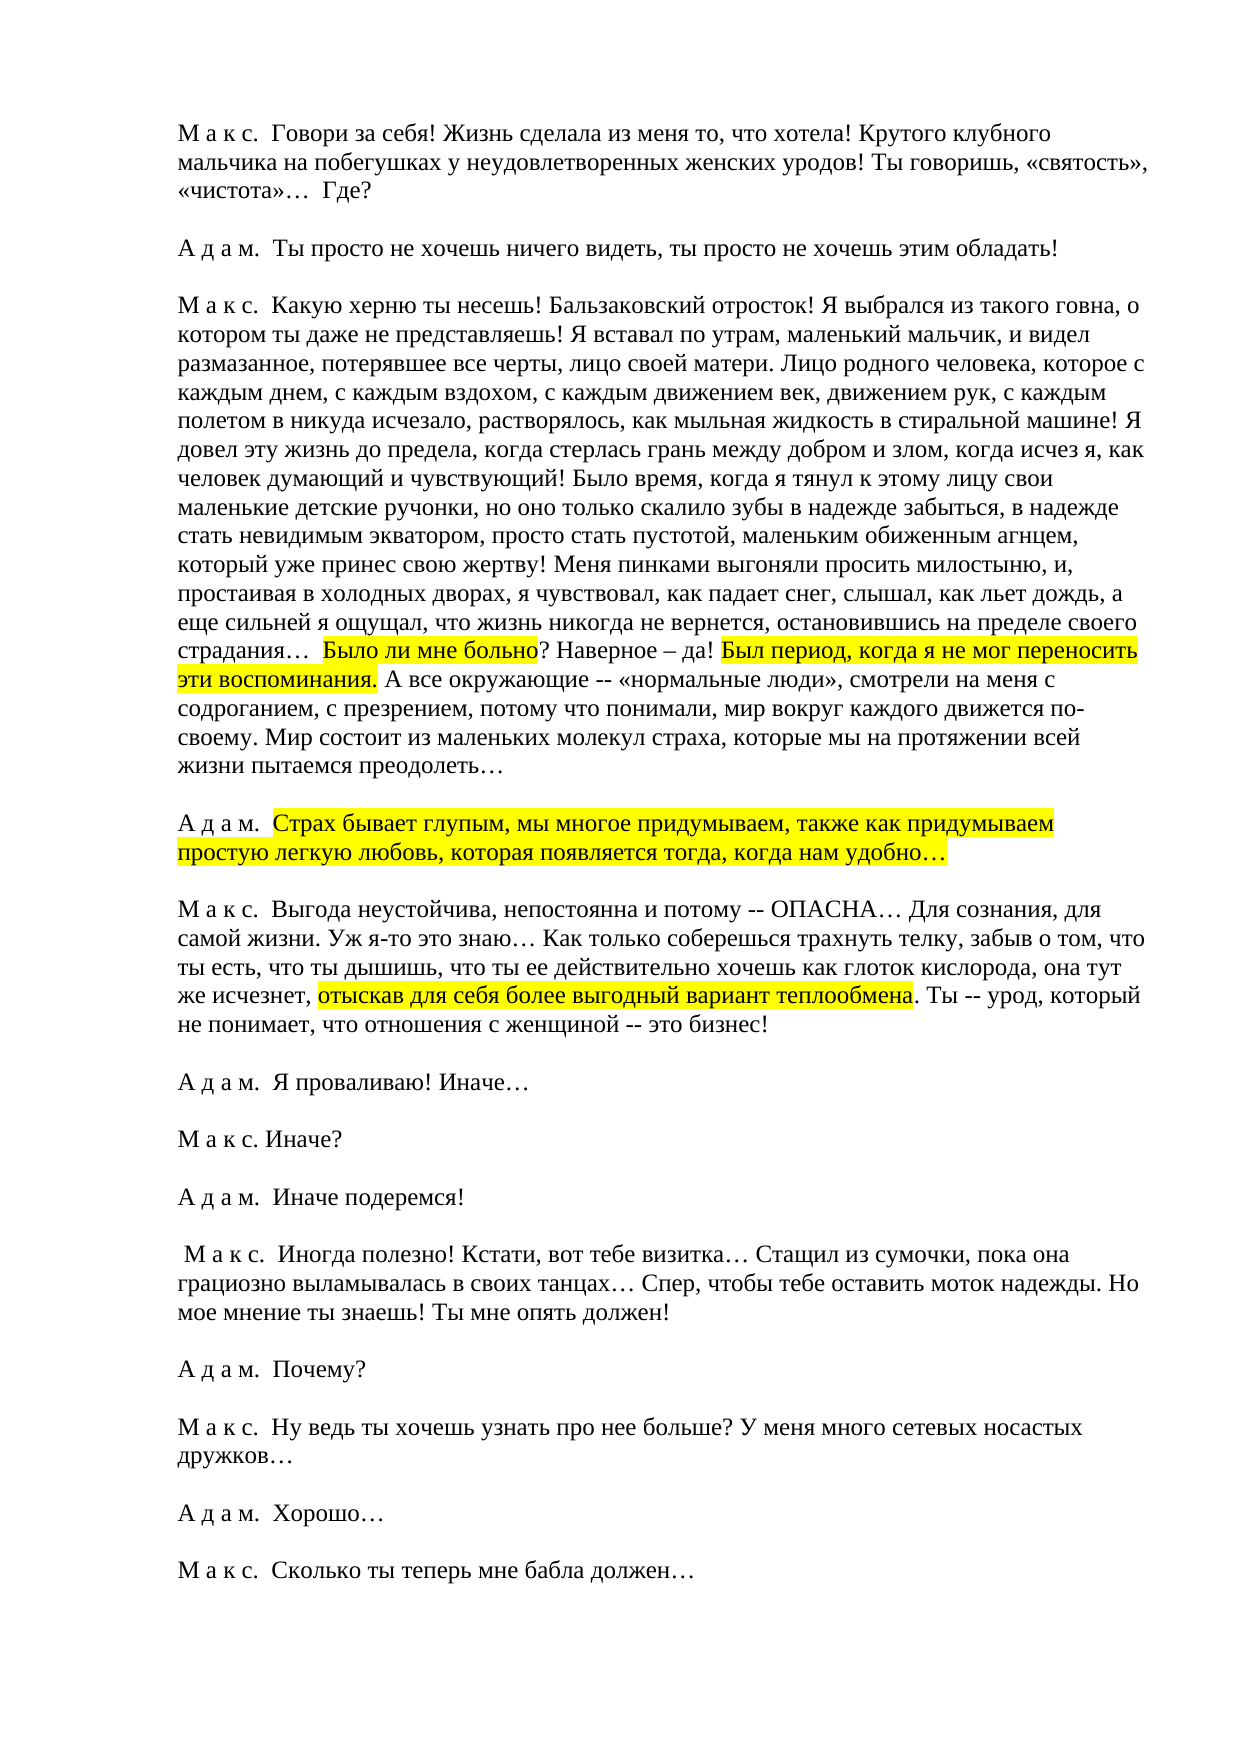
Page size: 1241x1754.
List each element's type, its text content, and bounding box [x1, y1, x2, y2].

text М а к с. Ну ведь ты хочешь узнать про нее больше? У меня много сетевых носастых дружков… [177, 1412, 1152, 1469]
text М а к с. Какую херню ты несешь! Бальзаковский отросток! Я выбрался из такого говна, о котором ты даже не представляешь! Я вставал по утрам, маленький мальчик, и видел размазанное, потерявшее все черты, лицо своей матери. Лицо родного человека, которое с каждым днем, с каждым вздохом, с каждым движением век, движением рук, с каждым полетом в никуда исчезало, растворялось, как мыльная жидкость в стиральной машине! Я довел эту жизнь до предела, когда стерлась грань между добром и злом, когда исчез я, как человек думающий и чувствующий! Было время, когда я тянул к этому лицу свои маленькие детские ручонки, но оно только скалило зубы в надежде забыться, в надежде стать невидимым экватором, просто стать пустотой, маленьким обиженным агнцем, который уже принес свою жертву! Меня пинками выгоняли просить милостыню, и, простаивая в холодных дворах, я чувствовал, как падает снег, слышал, как льет дождь, а еще сильней я ощущал, что жизнь никогда не вернется, остановившись на пределе своего страдания… Было ли мне больно? Наверное – да! Был период, когда я не мог переносить эти воспоминания. А все окружающие -- «нормальные люди», смотрели на меня с содроганием, с презрением, потому что понимали, мир вокруг каждого движется по-своему. Мир состоит из маленьких молекул страха, которые мы на протяжении всей жизни пытаемся преодолеть… [177, 291, 1152, 779]
text А д а м. Почему? [177, 1354, 1152, 1383]
text А д а м. Я проваливаю! Иначе… [177, 1067, 1152, 1096]
text М а к с. Иногда полезно! Кстати, вот тебе визитка… Стащил из сумочки, пока она грациозно выламывалась в своих танцах… Спер, чтобы тебе оставить моток надежды. Но мое мнение ты знаешь! Ты мне опять должен! [177, 1239, 1152, 1326]
text М а к с. Иначе? [177, 1124, 1152, 1153]
text А д а м. Хорошо… [177, 1498, 1152, 1527]
text М а к с. Выгода неустойчива, непостоянна и потому -- ОПАСНА… Для сознания, для самой жизни. Уж я-то это знаю… Как только соберешься трахнуть телку, забыв о том, что ты есть, что ты дышишь, что ты ее действительно хочешь как глоток кислорода, она тут же исчезнет, отыскав для себя более выгодный вариант теплообмена. Ты -- урод, который не понимает, что отношения с женщиной -- это бизнес! [177, 894, 1152, 1038]
text А д а м. Страх бывает глупым, мы многое придумываем, также как придумываем простую легкую любовь, которая появляется тогда, когда нам удобно… [947, 808, 1152, 866]
text М а к с. Говори за себя! Жизнь сделала из меня то, что хотела! Крутого клубного мальчика на побегушках у неудовлетворенных женских уродов! Ты говоришь, «святость», «чистота»… Где? [177, 118, 1152, 204]
text М а к с. Сколько ты теперь мне бабла должен… [177, 1556, 1152, 1584]
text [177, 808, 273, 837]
text А д а м. Ты просто не хочешь ничего видеть, ты просто не хочешь этим обладать! [177, 233, 1152, 262]
text А д а м. Иначе подеремся! [177, 1182, 1152, 1211]
